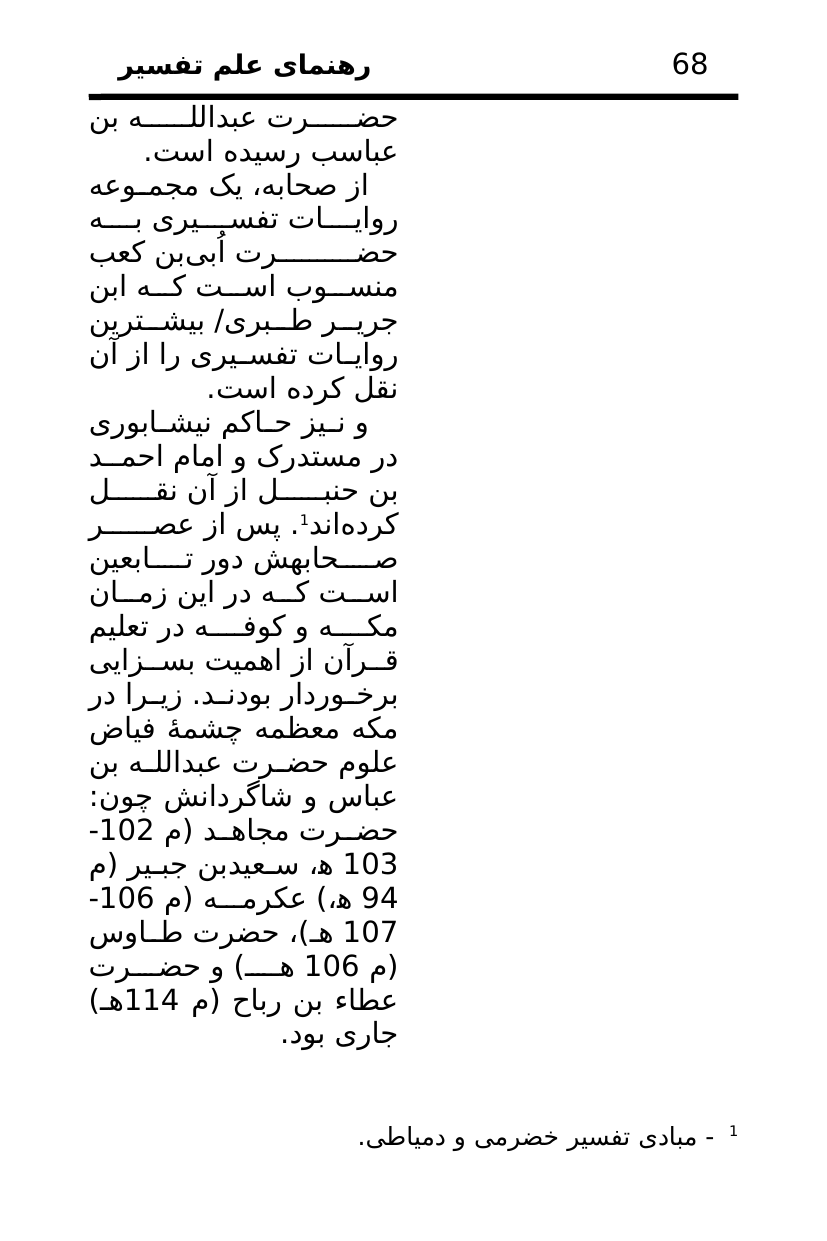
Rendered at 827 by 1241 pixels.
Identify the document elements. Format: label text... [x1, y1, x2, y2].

text از صحابه، یک مجموعه‌ روایات تفسیری به حضرت‌ اُبی‌بن کعب منسوب است که ابن جریر طبری/ بیشترین روایات تفسیری را از آن نقل کرده است. [89, 168, 398, 406]
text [89, 100, 398, 168]
text و نیز حاکم نیشابوری در مستدرک و امام احمد بن حنبل از آن نقل کرده‌اند. پس از عصر صحابهش دور تابعین است که در این زمان مکه و کوفه در تعلیم قرآن از اهمیت بسزایی برخوردار بودند. زیرا در مکه معظمه چشمۀ فیاض علوم حضرت عبدالله بن عباس و شاگردانش چون: حضرت مجاهد (م 102-103 ه‍، سعیدبن جبیر (م94 ه‍،) عکرمه (م 106-107 هـ)، حضرت طاوس (م 106 هـ) و حضرت عطاء بن رباح (م 114هـ)‍ جاری بود. [89, 406, 398, 1051]
